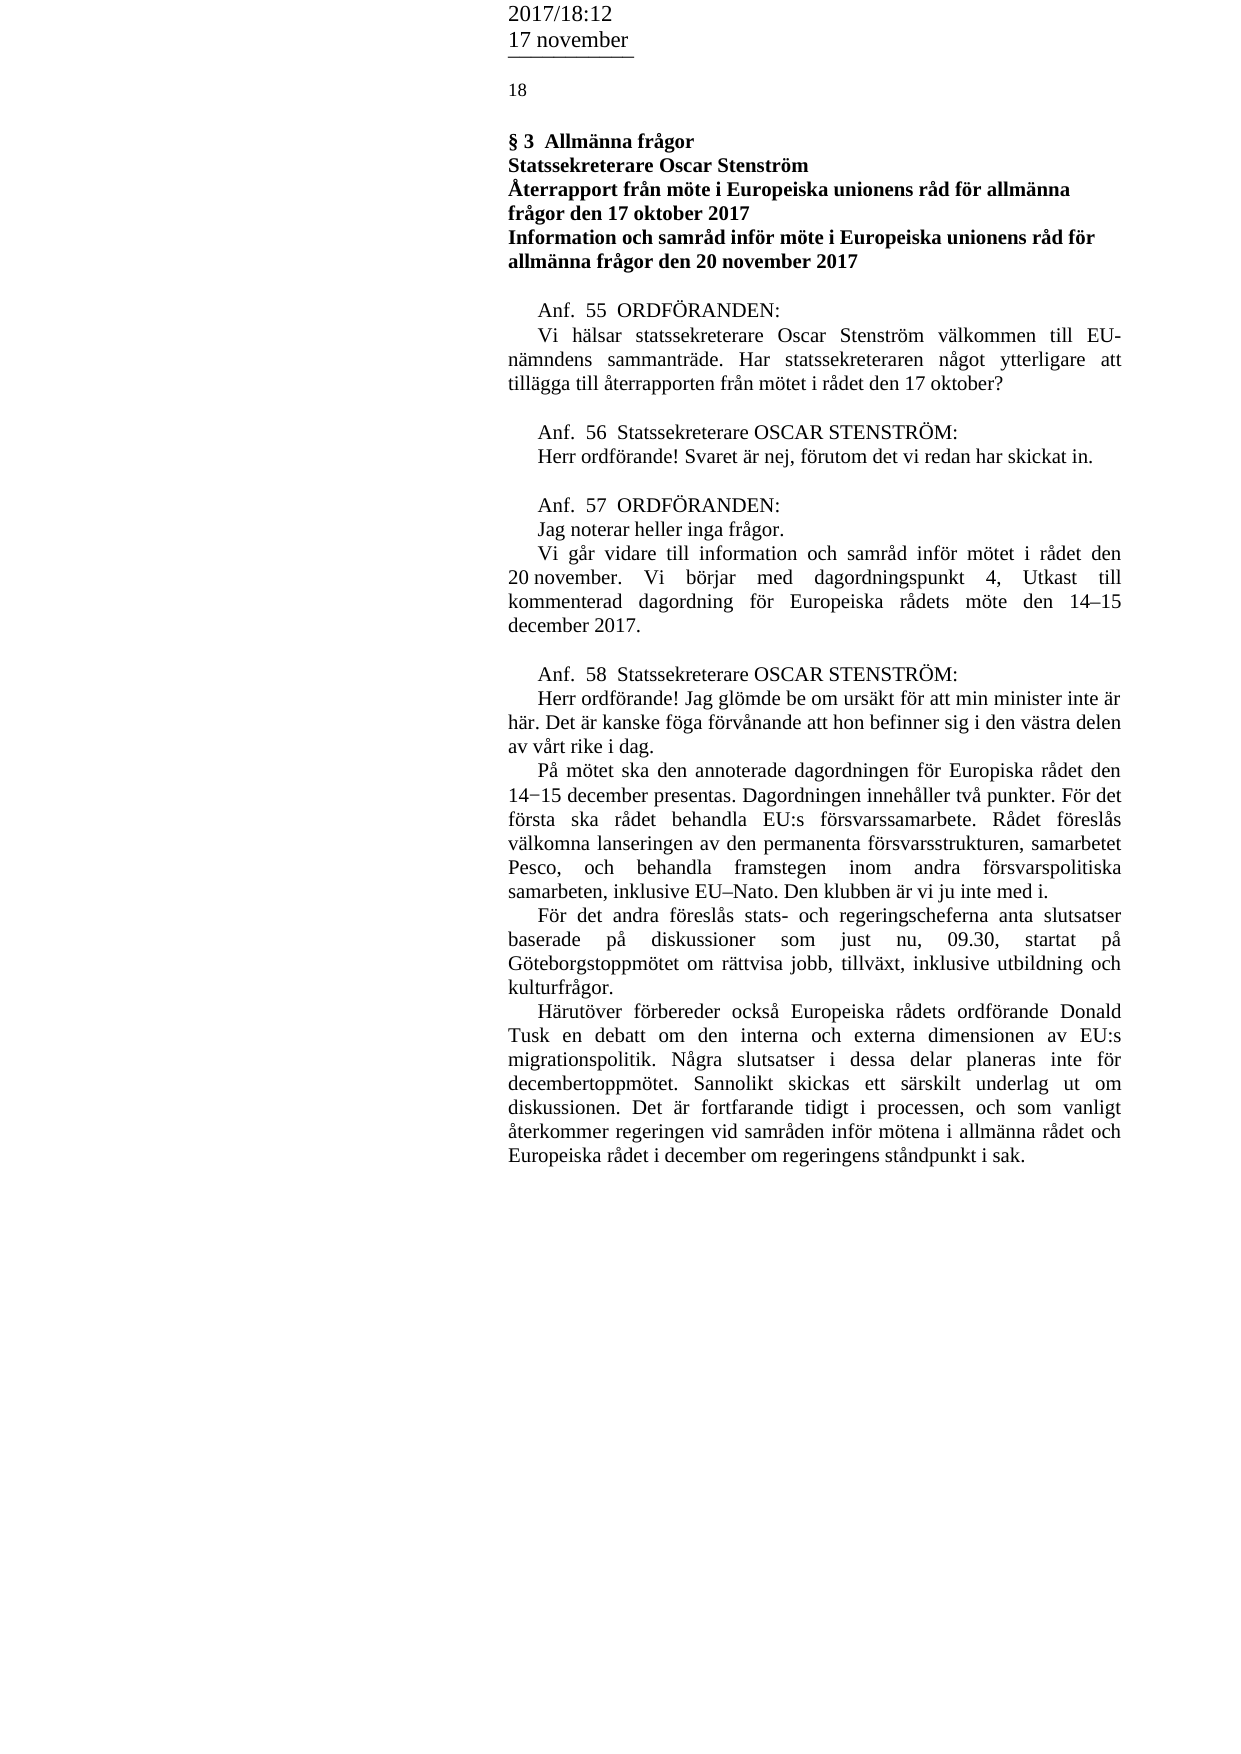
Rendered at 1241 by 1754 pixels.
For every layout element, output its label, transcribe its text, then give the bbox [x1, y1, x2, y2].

text Vi går vidare till information och samråd inför mötet i rådet den 20 november. Vi börjar med dagordningspunkt 4, Utkast till kommenterad dagordning för Europeiska rådets möte den 14–15 december 2017. [508, 541, 1122, 637]
subtitle Anf. 57 ORDFÖRANDEN: [537, 493, 1122, 517]
text Härutöver förbereder också Europeiska rådets ordförande Donald Tusk en debatt om den interna och externa dimensionen av EU:s migrationspolitik. Några slutsatser i dessa delar planeras inte för decembertoppmötet. Sannolikt skickas ett särskilt underlag ut om diskussionen. Det är fortfarande tidigt i processen, och som vanligt återkommer regeringen vid samråden inför mötena i allmänna rådet och Europeiska rådet i december om regeringens ståndpunkt i sak. [508, 999, 1122, 1167]
text Herr ordförande! Jag glömde be om ursäkt för att min minister inte är här. Det är kanske föga förvånande att hon befinner sig i den västra delen av vårt rike i dag. [508, 686, 1122, 758]
subtitle Anf. 56 Statssekreterare OSCAR STENSTRÖM: [537, 420, 1122, 444]
text Jag noterar heller inga frågor. [508, 517, 1122, 541]
text För det andra föreslås stats- och regeringscheferna anta slutsatser baserade på diskussioner som just nu, 09.30, startat på Göteborgstoppmötet om rättvisa jobb, tillväxt, inklusive utbildning och kulturfrågor. [508, 903, 1122, 999]
text Statssekreterare Oscar Stenström [508, 153, 1122, 177]
text Information och samråd inför möte i Europeiska unionens råd för allmänna frågor den 20 november 2017 [508, 225, 1122, 273]
subtitle § 3 Allmänna frågor [508, 129, 1122, 153]
text På mötet ska den annoterade dagordningen för Europiska rådet den 14−15 december presentas. Dagordningen innehåller två punkter. För det första ska rådet behandla EU:s försvarssamarbete. Rådet föreslås välkomna lanseringen av den permanenta försvarsstrukturen, samarbetet Pesco, och behandla framstegen inom andra försvarspolitiska samarbeten, inklusive EU–Nato. Den klubben är vi ju inte med i. [508, 758, 1122, 903]
text Herr ordförande! Svaret är nej, förutom det vi redan har skickat in. [508, 444, 1122, 468]
text Återrapport från möte i Europeiska unionens råd för allmänna frågor den 17 oktober 2017 [508, 177, 1122, 225]
subtitle Anf. 55 ORDFÖRANDEN: [537, 298, 1122, 322]
subtitle Anf. 58 Statssekreterare OSCAR STENSTRÖM: [537, 662, 1122, 686]
text Vi hälsar statssekreterare Oscar Stenström välkommen till EU-nämndens sammanträde. Har statssekreteraren något ytterligare att tillägga till återrapporten från mötet i rådet den 17 oktober? [508, 322, 1122, 395]
